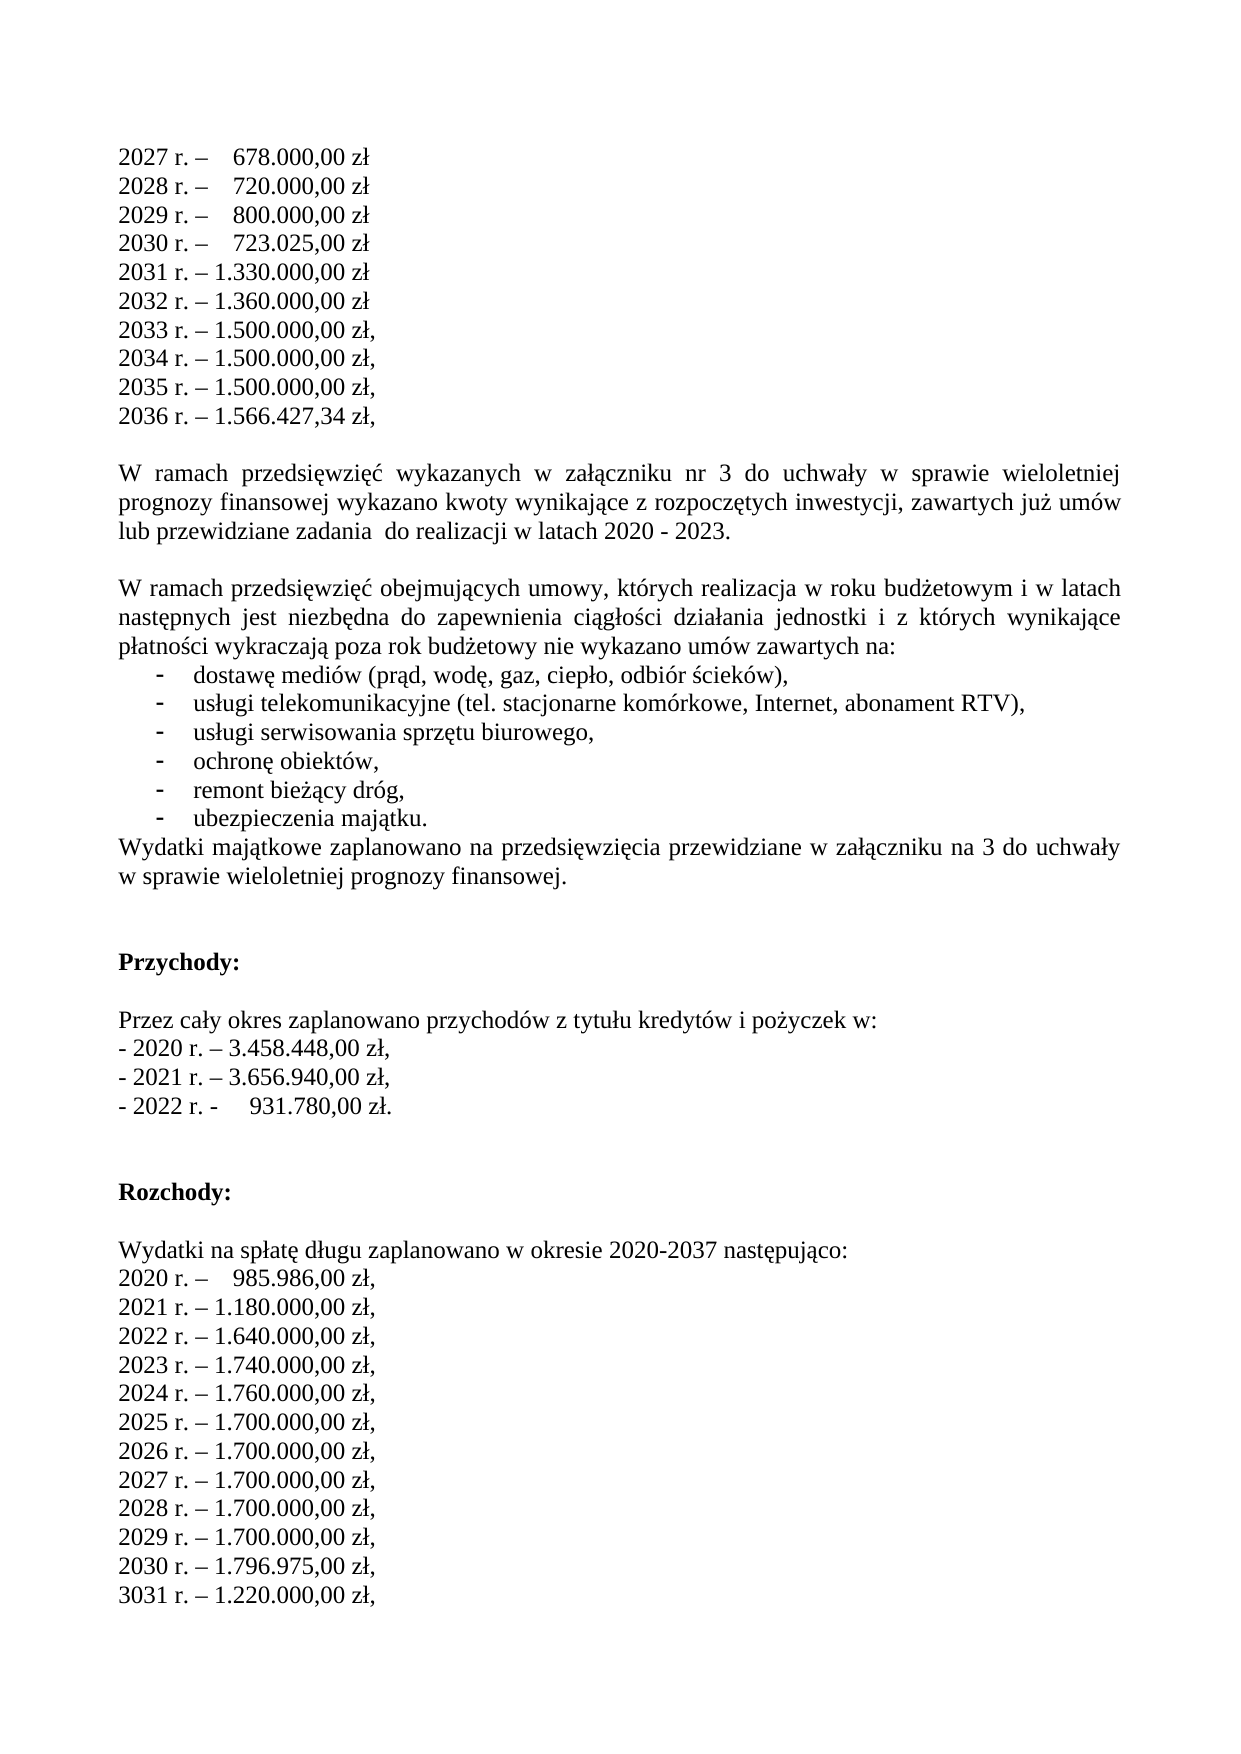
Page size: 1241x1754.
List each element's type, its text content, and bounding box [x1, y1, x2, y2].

text 3031 r. – 1.220.000,00 zł, [118, 1580, 1122, 1608]
text 2029 r. – 800.000,00 zł [118, 200, 1122, 228]
text - 2021 r. – 3.656.940,00 zł, [118, 1062, 1122, 1091]
text 2034 r. – 1.500.000,00 zł, [118, 343, 1122, 372]
text 2020 r. – 985.986,00 zł, [118, 1263, 1122, 1292]
text 2035 r. – 1.500.000,00 zł, [118, 372, 1122, 401]
text 2030 r. – 723.025,00 zł [118, 228, 1122, 257]
text Przez cały okres zaplanowano przychodów z tytułu kredytów i pożyczek w: [118, 1005, 1122, 1033]
text 2024 r. – 1.760.000,00 zł, [118, 1378, 1122, 1407]
text 2032 r. – 1.360.000,00 zł [118, 286, 1122, 315]
text 2027 r. – 1.700.000,00 zł, [118, 1465, 1122, 1493]
text - 2022 r. - 931.780,00 zł. [118, 1091, 1122, 1120]
text 2031 r. – 1.330.000,00 zł [118, 257, 1122, 286]
text 2030 r. – 1.796.975,00 zł, [118, 1551, 1122, 1580]
list usługi serwisowania sprzętu biurowego, [156, 717, 1122, 746]
text 2036 r. – 1.566.427,34 zł, [118, 401, 1122, 430]
text 2028 r. – 1.700.000,00 zł, [118, 1493, 1122, 1522]
text W ramach przedsięwzięć obejmujących umowy, których realizacja w roku budżetowym i w latach następnych jest niezbędna do zapewnienia ciągłości działania jednostki i z których wynikające płatności wykraczają poza rok budżetowy nie wykazano umów zawartych na: [118, 573, 1122, 660]
text Wydatki na spłatę długu zaplanowano w okresie 2020-2037 następująco: [118, 1235, 1122, 1263]
text 2027 r. – 678.000,00 zł [118, 142, 1122, 171]
text 2021 r. – 1.180.000,00 zł, [118, 1292, 1122, 1321]
text W ramach przedsięwzięć wykazanych w załączniku nr 3 do uchwały w sprawie wieloletniej prognozy finansowej wykazano kwoty wynikające z rozpoczętych inwestycji, zawartych już umów lub przewidziane zadania do realizacji w latach 2020 - 2023. [118, 458, 1122, 545]
text 2022 r. – 1.640.000,00 zł, [118, 1321, 1122, 1350]
text 2023 r. – 1.740.000,00 zł, [118, 1350, 1122, 1378]
text 2033 r. – 1.500.000,00 zł, [118, 315, 1122, 343]
list usługi telekomunikacyjne (tel. stacjonarne komórkowe, Internet, abonament RTV), [156, 688, 1122, 717]
text 2029 r. – 1.700.000,00 zł, [118, 1522, 1122, 1551]
list remont bieżący dróg, [156, 775, 1122, 803]
text Przychody: [118, 947, 1122, 976]
text 2025 r. – 1.700.000,00 zł, [118, 1407, 1122, 1436]
list ubezpieczenia majątku. [156, 803, 1122, 832]
text 2028 r. – 720.000,00 zł [118, 171, 1122, 200]
text - 2020 r. – 3.458.448,00 zł, [118, 1033, 1122, 1062]
list ochronę obiektów, [156, 746, 1122, 775]
text Rozchody: [118, 1177, 1122, 1206]
text Wydatki majątkowe zaplanowano na przedsięwzięcia przewidziane w załączniku na 3 do uchwały w sprawie wieloletniej prognozy finansowej. [118, 832, 1122, 890]
list dostawę mediów (prąd, wodę, gaz, ciepło, odbiór ścieków), [156, 660, 1122, 688]
text 2026 r. – 1.700.000,00 zł, [118, 1436, 1122, 1465]
